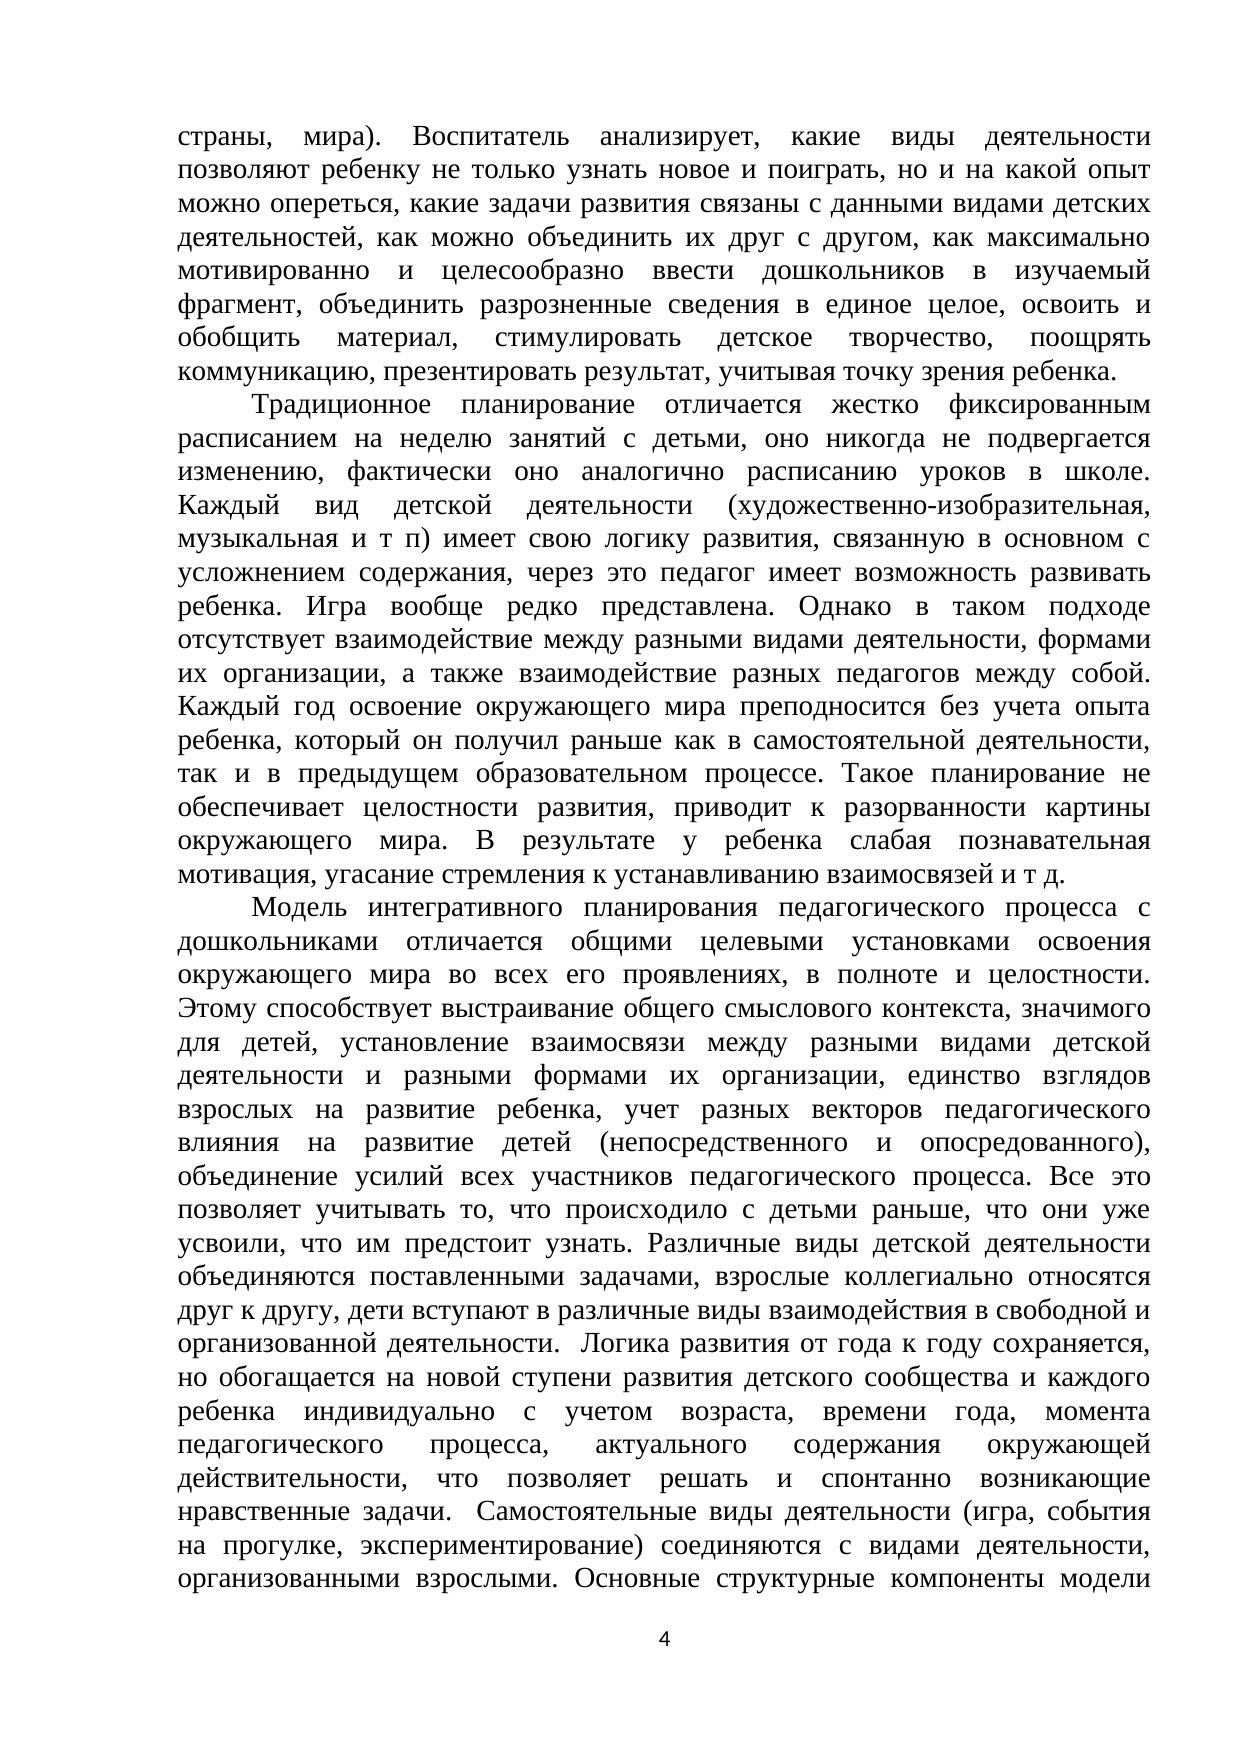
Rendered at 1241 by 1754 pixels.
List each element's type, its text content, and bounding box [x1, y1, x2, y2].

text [177, 889, 1152, 1594]
text Традиционное планирование отличается жестко фиксированным расписанием на неделю занятий с детьми, оно никогда не подвергается изменению, фактически оно аналогично расписанию уроков в школе. Каждый вид детской деятельности (художественно-изобразительная, музыкальная и т п) имеет свою логику развития, связанную в основном с усложнением содержания, через это педагог имеет возможность развивать ребенка. Игра вообще редко представлена. Однако в таком подходе отсутствует взаимодействие между разными видами деятельности, формами их организации, а также взаимодействие разных педагогов между собой. Каждый год освоение окружающего мира преподносится без учета опыта ребенка, который он получил раньше как в самостоятельной деятельности, так и в предыдущем образовательном процессе. Такое планирование не обеспечивает целостности развития, приводит к разорванности картины окружающего мира. В результате у ребенка слабая познавательная мотивация, угасание стремления к устанавливанию взаимосвязей и т д. [177, 386, 1152, 889]
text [177, 118, 1152, 386]
